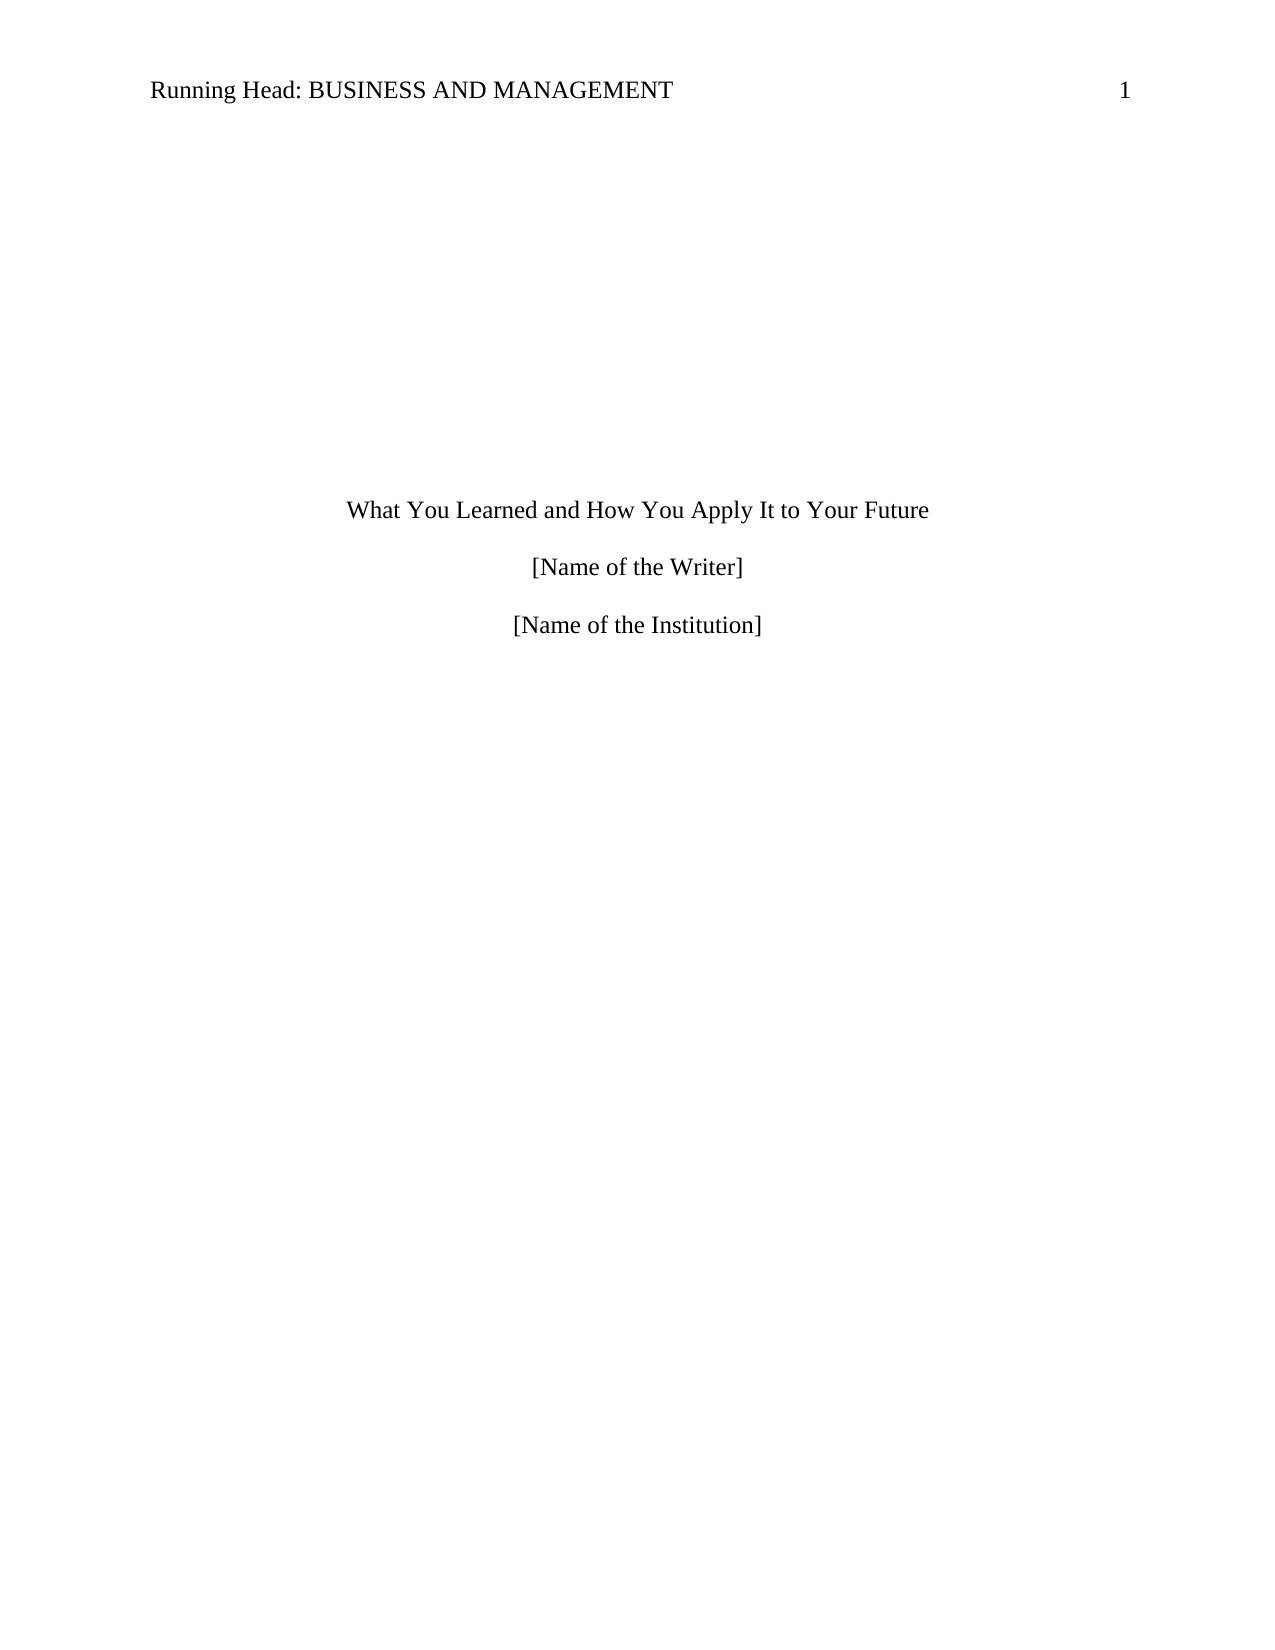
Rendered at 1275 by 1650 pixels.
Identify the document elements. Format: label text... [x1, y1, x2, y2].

text What You Learned and How You Apply It to Your Future [150, 495, 1125, 524]
text [Name of the Writer] [150, 552, 1125, 581]
text [Name of the Institution] [150, 610, 1125, 639]
